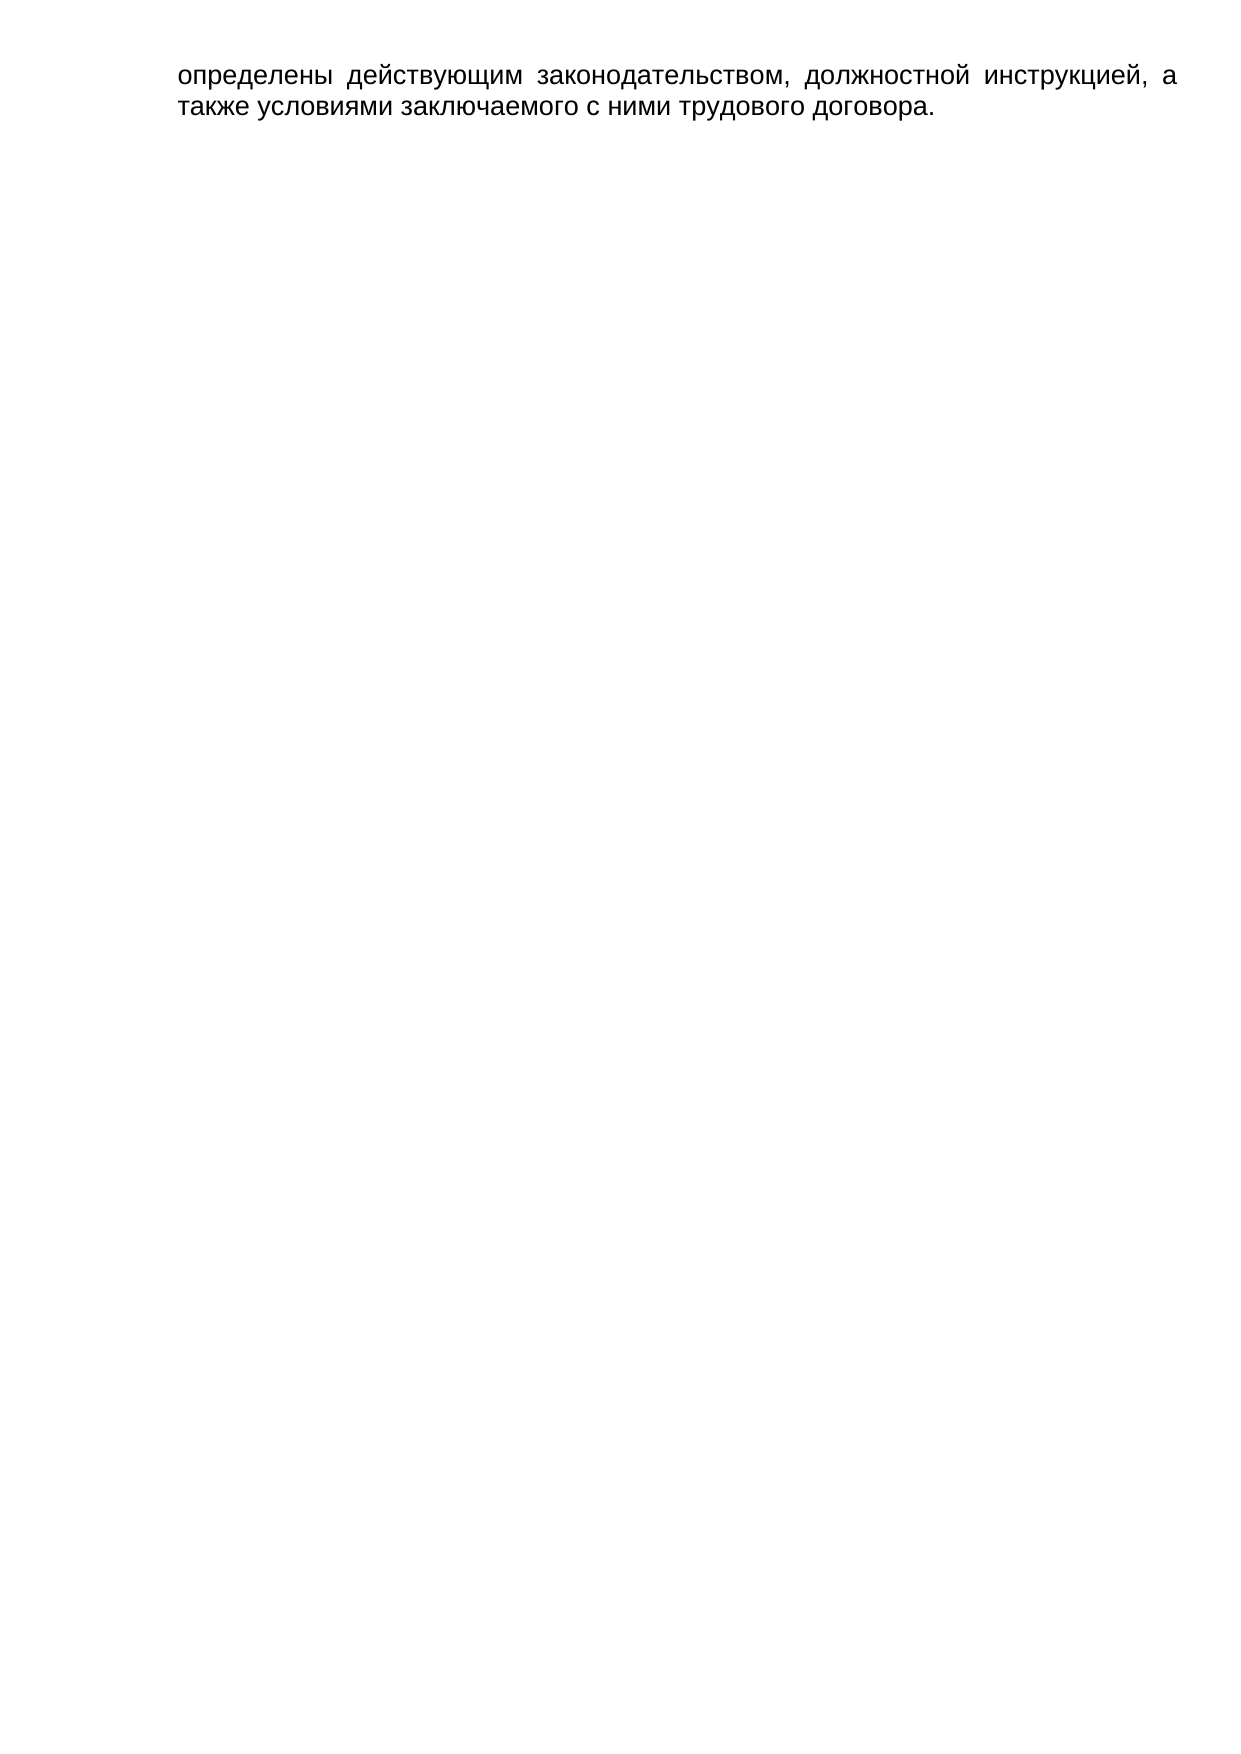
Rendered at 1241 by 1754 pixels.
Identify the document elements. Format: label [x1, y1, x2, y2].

text [177, 59, 1178, 122]
